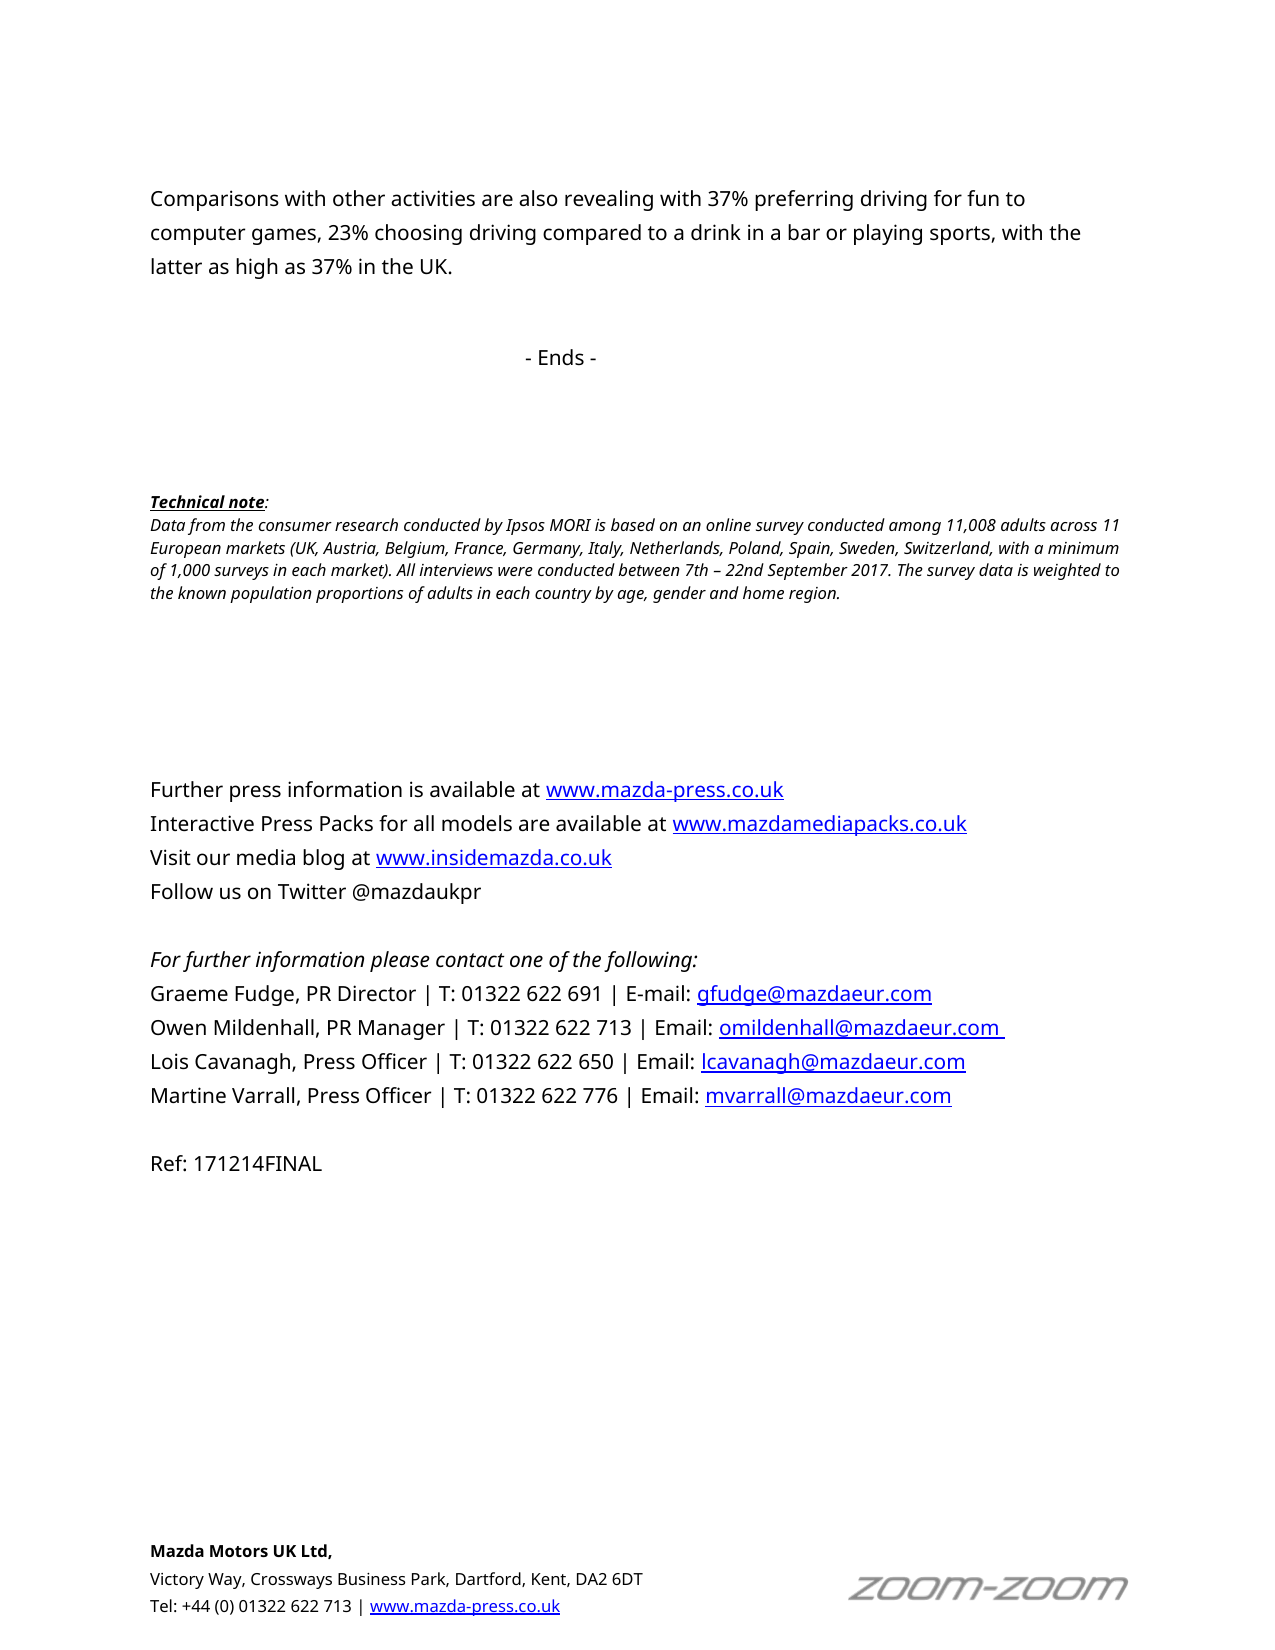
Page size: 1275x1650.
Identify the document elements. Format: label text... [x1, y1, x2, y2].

text Lois Cavanagh, Press Officer | T: 01322 622 650 | Email: lcavanagh@mazdaeur.com [150, 1047, 1125, 1076]
text Interactive Press Packs for all models are available at www.mazdamediapacks.co.uk [150, 809, 1125, 837]
text Follow us on Twitter @mazdaukpr [150, 877, 1125, 905]
text Owen Mildenhall, PR Manager | T: 01322 622 713 | Email: omildenhall@mazdaeur.com [150, 1013, 1125, 1042]
text Further press information is available at www.mazda-press.co.uk [150, 775, 1125, 803]
text Graeme Fudge, PR Director | T: 01322 622 691 | E-mail: gfudge@mazdaeur.com [150, 979, 1125, 1008]
text Visit our media blog at www.insidemazda.co.uk [150, 843, 1125, 871]
text Ref: 171214FINAL [150, 1149, 1125, 1178]
text - Ends - [450, 343, 1125, 372]
text Technical note: [150, 491, 1125, 514]
text Martine Varrall, Press Officer | T: 01322 622 776 | Email: mvarrall@mazdaeur.com [150, 1081, 1125, 1110]
text Comparisons with other activities are also revealing with 37% preferring driving for fun to computer games, 23% choosing driving compared to a drink in a bar or playing sports, with the latter as high as 37% in the UK. [150, 184, 1125, 281]
text Data from the consumer research conducted by Ipsos MORI is based on an online survey conducted among 11,008 adults across 11 European markets (UK, Austria, Belgium, France, Germany, Italy, Netherlands, Poland, Spain, Sweden, Switzerland, with a minimum of 1,000 surveys in each market). All interviews were conducted between 7th – 22nd September 2017. The survey data is weighted to the known population proportions of adults in each country by age, gender and home region. [150, 514, 1125, 604]
picture [840, 1569, 1136, 1608]
text For further information please contact one of the following: [150, 945, 1125, 973]
